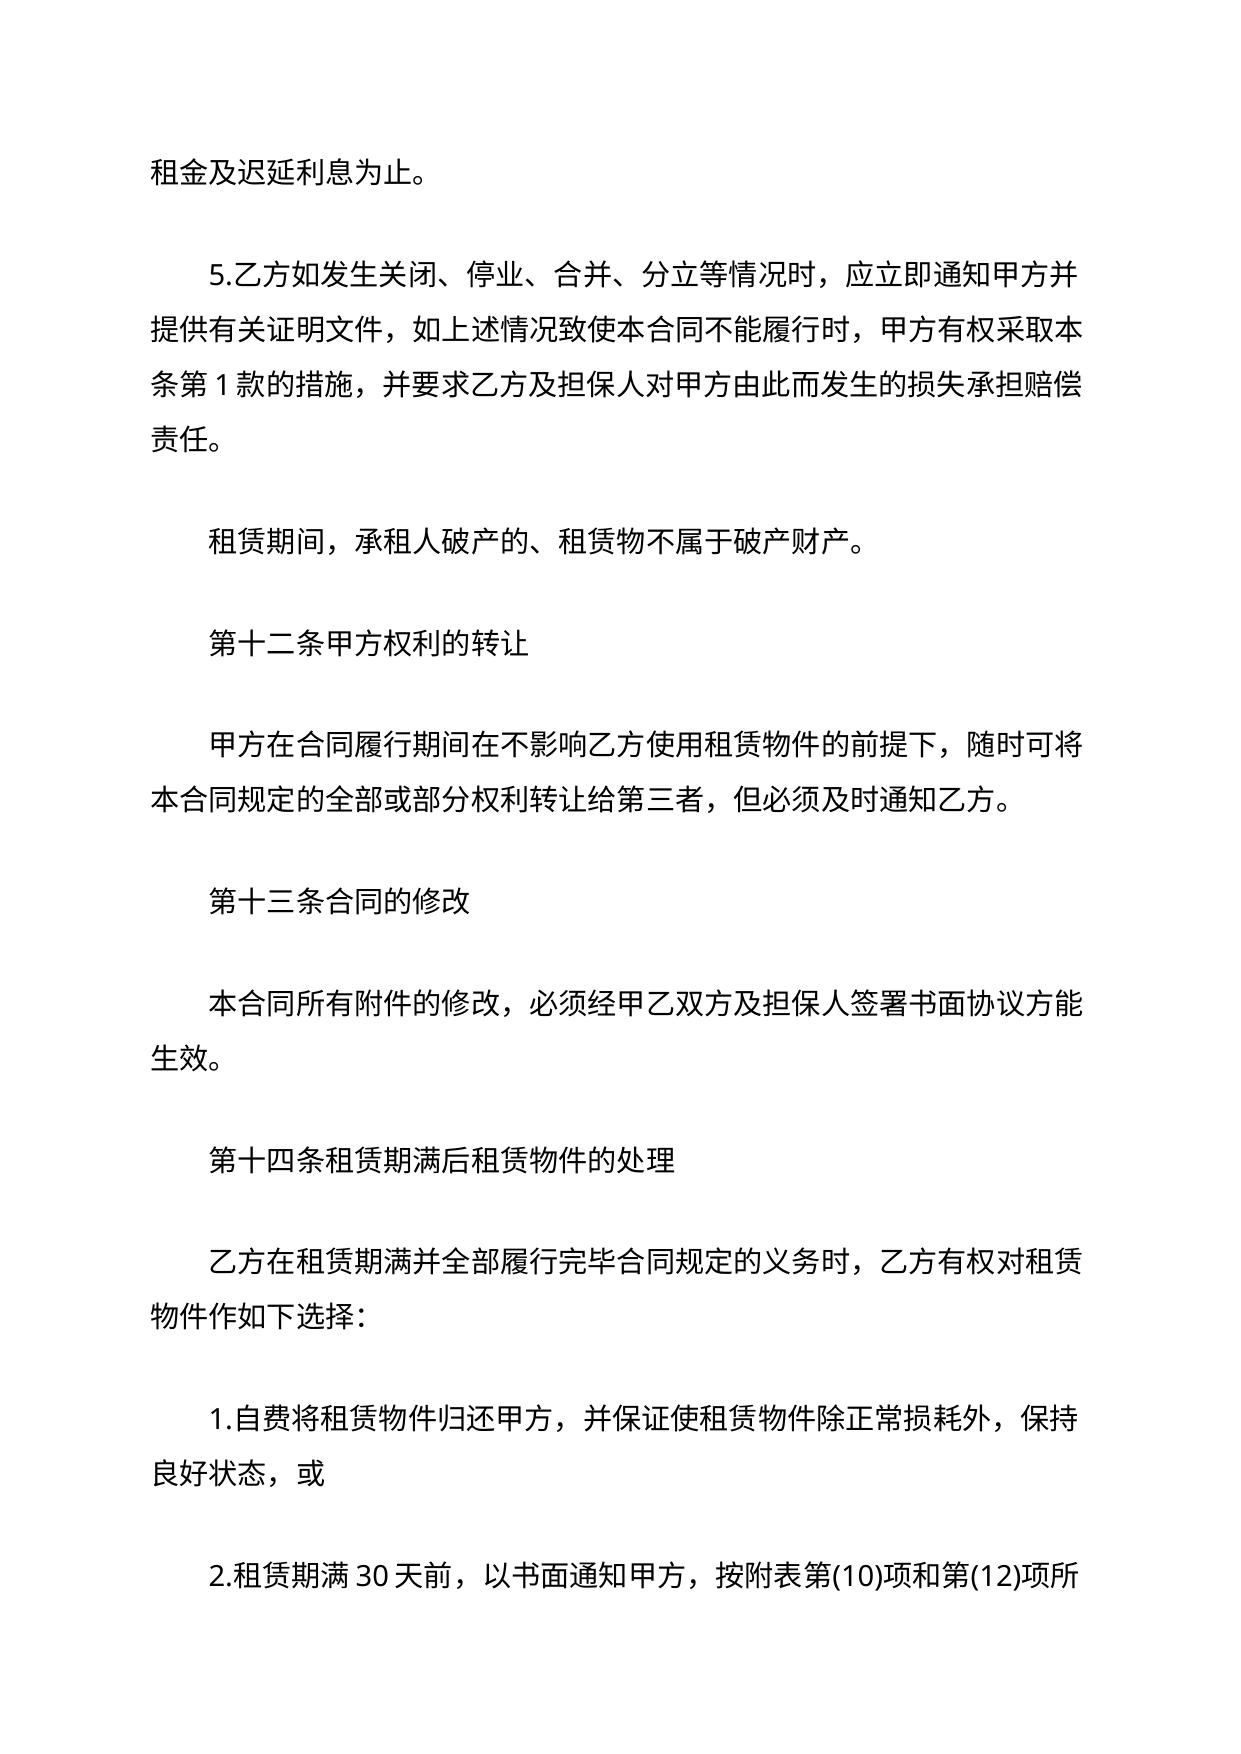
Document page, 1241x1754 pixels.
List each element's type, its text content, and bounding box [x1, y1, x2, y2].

text 1.自费将租赁物件归还甲方，并保证使租赁物件除正常损耗外，保持良好状态，或 [150, 1396, 1090, 1493]
text 第十四条租赁期满后租赁物件的处理 [150, 1137, 1090, 1179]
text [150, 1552, 1090, 1595]
text 第十二条甲方权利的转让 [150, 620, 1090, 662]
text 本合同所有附件的修改，必须经甲乙双方及担保人签署书面协议方能生效。 [150, 980, 1090, 1078]
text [150, 150, 1090, 192]
text 第十三条合同的修改 [150, 879, 1090, 921]
text 甲方在合同履行期间在不影响乙方使用租赁物件的前提下，随时可将本合同规定的全部或部分权利转让给第三者，但必须及时通知乙方。 [150, 722, 1090, 819]
text 5.乙方如发生关闭、停业、合并、分立等情况时，应立即通知甲方并提供有关证明文件，如上述情况致使本合同不能履行时，甲方有权采取本条第1款的措施，并要求乙方及担保人对甲方由此而发生的损失承担赔偿责任。 [150, 252, 1090, 459]
text 租赁期间，承租人破产的、租赁物不属于破产财产。 [150, 518, 1090, 561]
text 乙方在租赁期满并全部履行完毕合同规定的义务时，乙方有权对租赁物件作如下选择： [150, 1239, 1090, 1336]
